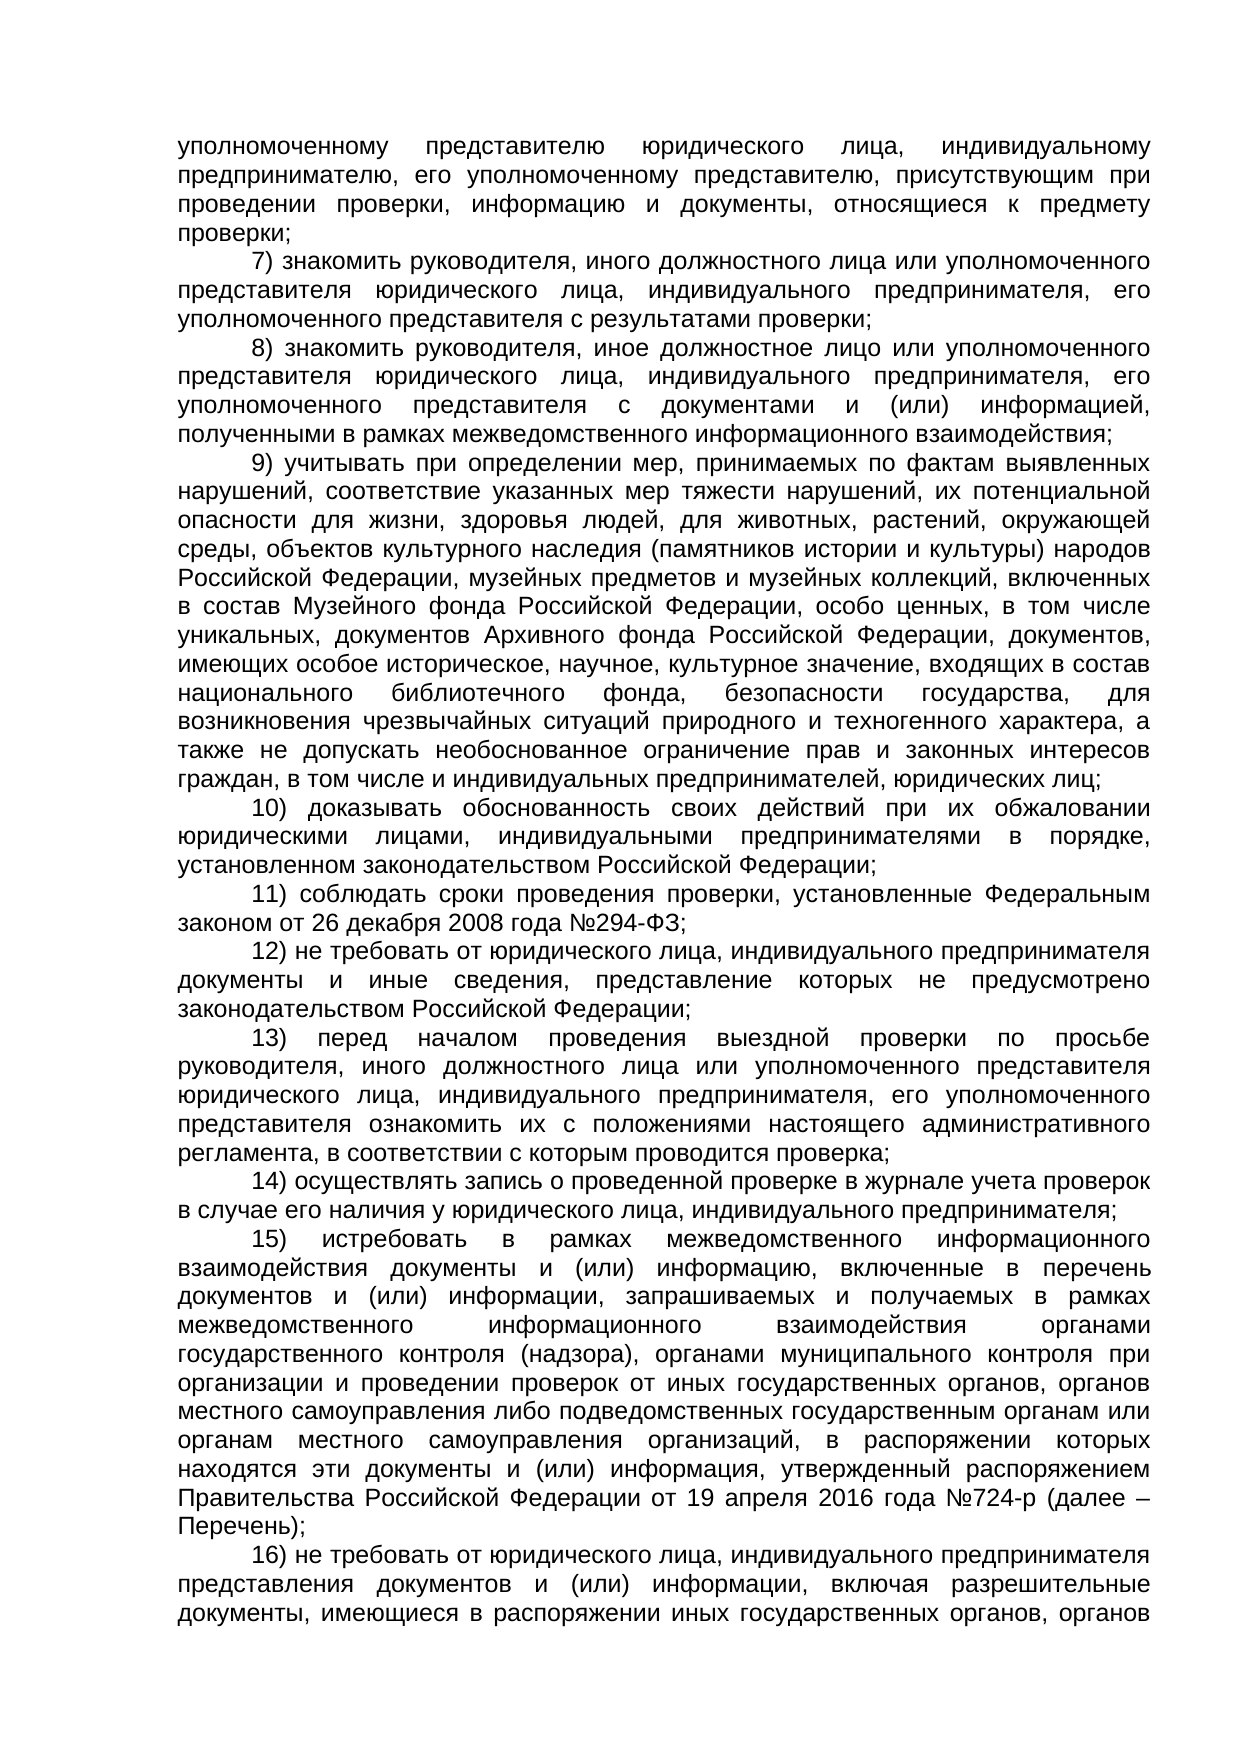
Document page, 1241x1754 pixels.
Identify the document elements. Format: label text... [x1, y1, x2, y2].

text 15) истребовать в рамках межведомственного информационного взаимодействия документы и (или) информацию, включенные в перечень документов и (или) информации, запрашиваемых и получаемых в рамках межведомственного информационного взаимодействия органами государственного контроля (надзора), органами муниципального контроля при организации и проведении проверок от иных государственных органов, органов местного самоуправления либо подведомственных государственным органам или органам местного самоуправления организаций, в распоряжении которых находятся эти документы и (или) информация, утвержденный распоряжением Правительства Российской Федерации от 19 апреля 2016 года №724-р (далее – Перечень); [177, 1224, 1152, 1540]
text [177, 131, 1152, 246]
text 12) не требовать от юридического лица, индивидуального предпринимателя документы и иные сведения, представление которых не предусмотрено законодательством Российской Федерации; [177, 936, 1152, 1022]
text 8) знакомить руководителя, иное должностное лицо или уполномоченного представителя юридического лица, индивидуального предпринимателя, его уполномоченного представителя с документами и (или) информацией, полученными в рамках межведомственного информационного взаимодействия; [177, 332, 1152, 447]
text 14) осуществлять запись о проведенной проверке в журнале учета проверок в случае его наличия у юридического лица, индивидуального предпринимателя; [177, 1166, 1152, 1224]
text 9) учитывать при определении мер, принимаемых по фактам выявленных нарушений, соответствие указанных мер тяжести нарушений, их потенциальной опасности для жизни, здоровья людей, для животных, растений, окружающей среды, объектов культурного наследия (памятников истории и культуры) народов Российской Федерации, музейных предметов и музейных коллекций, включенных в состав Музейного фонда Российской Федерации, особо ценных, в том числе уникальных, документов Архивного фонда Российской Федерации, документов, имеющих особое историческое, научное, культурное значение, входящих в состав национального библиотечного фонда, безопасности государства, для возникновения чрезвычайных ситуаций природного и техногенного характера, а также не допускать необоснованное ограничение прав и законных интересов граждан, в том числе и индивидуальных предпринимателей, юридических лиц; [177, 447, 1152, 792]
text 11) соблюдать сроки проведения проверки, установленные Федеральным законом от 26 декабря 2008 года №294-ФЗ; [177, 879, 1152, 936]
text 10) доказывать обоснованность своих действий при их обжаловании юридическими лицами, индивидуальными предпринимателями в порядке, установленном законодательством Российской Федерации; [177, 792, 1152, 879]
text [177, 1540, 1152, 1626]
text 13) перед началом проведения выездной проверки по просьбе руководителя, иного должностного лица или уполномоченного представителя юридического лица, индивидуального предпринимателя, его уполномоченного представителя ознакомить их с положениями настоящего административного регламента, в соответствии с которым проводится проверка; [177, 1022, 1152, 1166]
text 7) знакомить руководителя, иного должностного лица или уполномоченного представителя юридического лица, индивидуального предпринимателя, его уполномоченного представителя с результатами проверки; [177, 246, 1152, 332]
